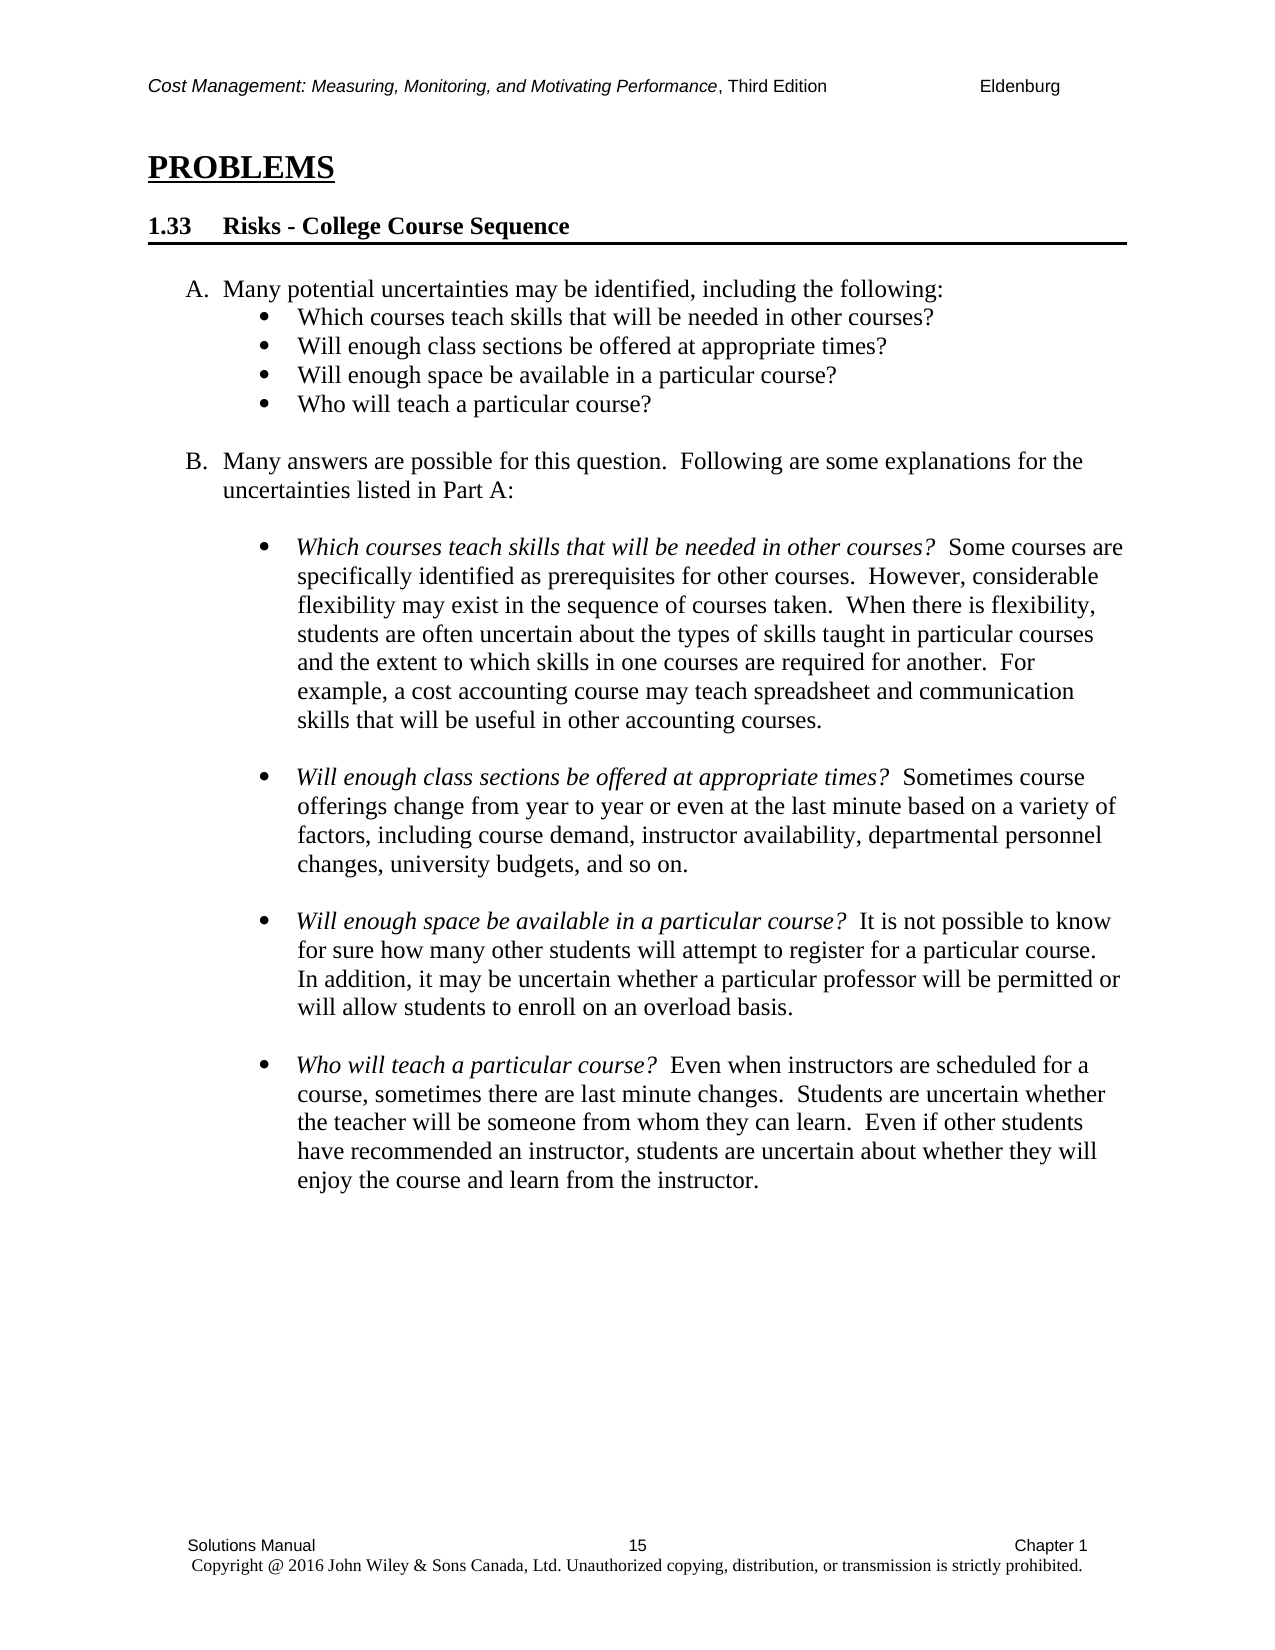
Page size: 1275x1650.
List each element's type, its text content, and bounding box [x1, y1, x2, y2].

list Will enough class sections be offered at appropriate times? Sometimes course offerings change from year to year or even at the last minute based on a variety of factors, including course demand, instructor availability, departmental personnel changes, university budgets, and so on. [260, 762, 1127, 877]
list Will enough class sections be offered at appropriate times? [260, 331, 1127, 360]
list Which courses teach skills that will be needed in other courses? [260, 302, 1127, 331]
list Who will teach a particular course? Even when instructors are scheduled for a course, sometimes there are last minute changes. Students are uncertain whether the teacher will be someone from whom they can learn. Even if other students have recommended an instructor, students are uncertain about whether they will enjoy the course and learn from the instructor. [260, 1050, 1127, 1194]
text B. Many answers are possible for this question. Following are some explanations for the uncertainties listed in Part A: [185, 446, 1127, 504]
list Who will teach a particular course? [260, 389, 1127, 417]
list Will enough space be available in a particular course? It is not possible to know for sure how many other students will attempt to register for a particular course. In addition, it may be uncertain whether a particular professor will be permitted or will allow students to enroll on an overload basis. [260, 906, 1127, 1021]
list Which courses teach skills that will be needed in other courses? Some courses are specifically identified as prerequisites for other courses. However, considerable flexibility may exist in the sequence of courses taken. When there is flexibility, students are often uncertain about the types of skills taught in particular courses and the extent to which skills in one courses are required for another. For example, a cost accounting course may teach spreadsheet and communication skills that will be useful in other accounting courses. [260, 532, 1127, 734]
list Will enough space be available in a particular course? [260, 360, 1127, 389]
subtitle PROBLEMS [148, 148, 1127, 186]
text A. Many potential uncertainties may be identified, including the following: [185, 274, 1127, 302]
text 1.33 Risks - College Course Sequence [148, 211, 1127, 242]
